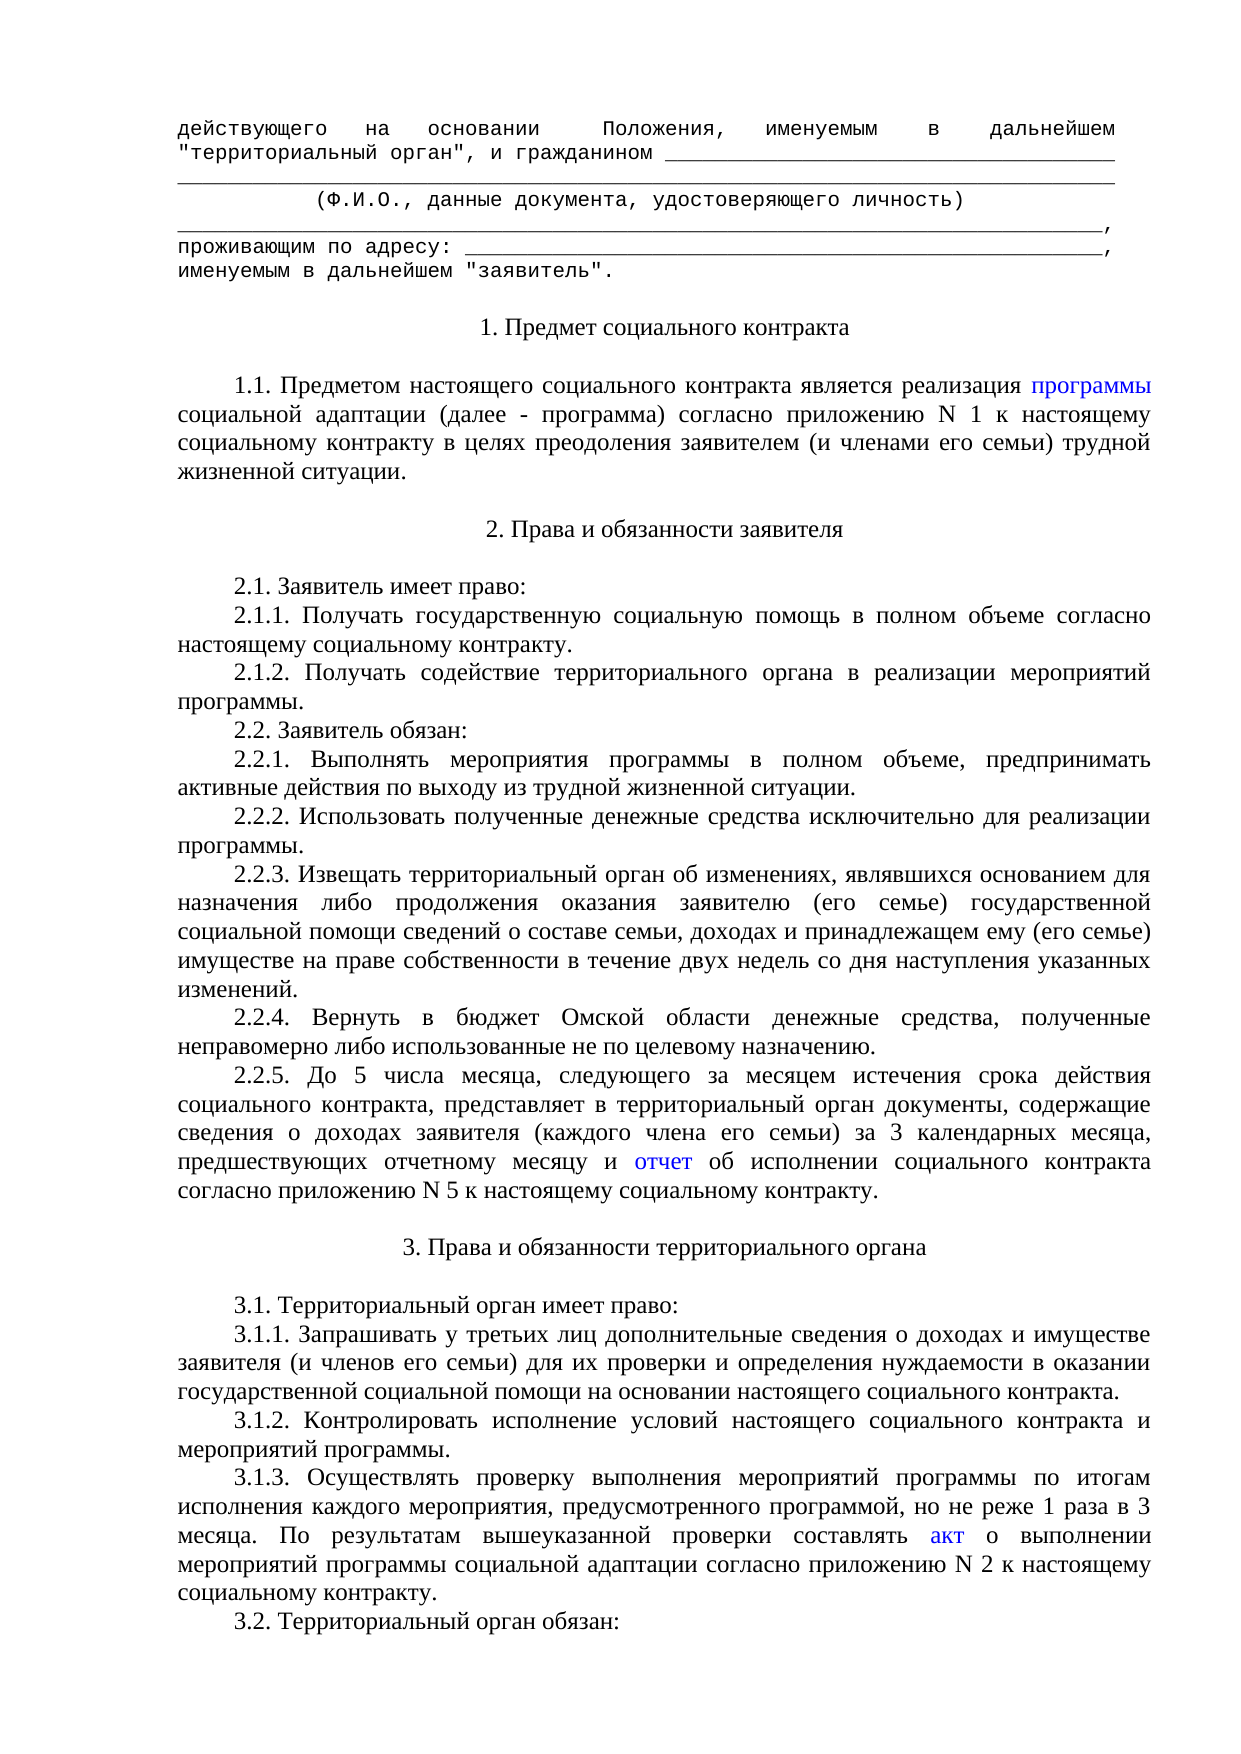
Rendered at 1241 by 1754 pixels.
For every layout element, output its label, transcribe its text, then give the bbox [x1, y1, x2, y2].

text 2.2.5. До 5 числа месяца, следующего за месяцем истечения срока действия социального контракта, представляет в территориальный орган документы, содержащие сведения о доходах заявителя (каждого члена его семьи) за 3 календарных месяца, предшествующих отчетному месяцу и отчет об исполнении социального контракта согласно приложению N 5 к настоящему социальному контракту. [177, 1060, 1152, 1204]
text 2.2.1. Выполнять мероприятия программы в полном объеме, предпринимать активные действия по выходу из трудной жизненной ситуации. [177, 744, 1152, 801]
text __________________________________________________________________________, [177, 213, 1152, 236]
text 3.1.2. Контролировать исполнение условий настоящего социального контракта и мероприятий программы. [177, 1405, 1152, 1462]
text проживающим по адресу: ___________________________________________________, [177, 236, 1152, 260]
text 3.1.1. Запрашивать у третьих лиц дополнительные сведения о доходах и имуществе заявителя (и членов его семьи) для их проверки и определения нуждаемости в оказании государственной социальной помощи на основании настоящего социального контракта. [177, 1319, 1152, 1405]
text 2. Права и обязанности заявителя [177, 514, 1152, 542]
text 2.1.1. Получать государственную социальную помощь в полном объеме согласно настоящему социальному контракту. [177, 600, 1152, 657]
text 2.2.3. Извещать территориальный орган об изменениях, являвшихся основанием для назначения либо продолжения оказания заявителю (его семье) государственной социальной помощи сведений о составе семьи, доходах и принадлежащем ему (его семье) имуществе на праве собственности в течение двух недель со дня наступления указанных изменений. [177, 859, 1152, 1002]
text 2.1.2. Получать содействие территориального органа в реализации мероприятий программы. [177, 657, 1152, 715]
text 2.2.4. Вернуть в бюджет Омской области денежные средства, полученные неправомерно либо использованные не по целевому назначению. [177, 1002, 1152, 1060]
text действующего на основании Положения, именуемым в дальнейшем [177, 118, 1152, 142]
text ___________________________________________________________________________ [177, 165, 1152, 189]
text 2.1. Заявитель имеет право: [177, 571, 1152, 600]
text 3.2. Территориальный орган обязан: [177, 1606, 1152, 1635]
text 3.1.3. Осуществлять проверку выполнения мероприятий программы по итогам исполнения каждого мероприятия, предусмотренного программой, но не реже 1 раза в 3 месяца. По результатам вышеуказанной проверки составлять акт о выполнении мероприятий программы социальной адаптации согласно приложению N 2 к настоящему социальному контракту. [177, 1462, 1152, 1606]
text 2.2. Заявитель обязан: [177, 715, 1152, 744]
text 1. Предмет социального контракта [177, 312, 1152, 341]
text (Ф.И.О., данные документа, удостоверяющего личность) [177, 189, 1152, 213]
text 3. Права и обязанности территориального органа [177, 1232, 1152, 1261]
text 1.1. Предметом настоящего социального контракта является реализация программы социальной адаптации (далее - программа) согласно приложению N 1 к настоящему социальному контракту в целях преодоления заявителем (и членами его семьи) трудной жизненной ситуации. [177, 370, 1152, 485]
text "территориальный орган", и гражданином ____________________________________ [177, 142, 1152, 165]
text именуемым в дальнейшем "заявитель". [177, 260, 1152, 284]
text 2.2.2. Использовать полученные денежные средства исключительно для реализации программы. [177, 801, 1152, 859]
text 3.1. Территориальный орган имеет право: [177, 1290, 1152, 1319]
